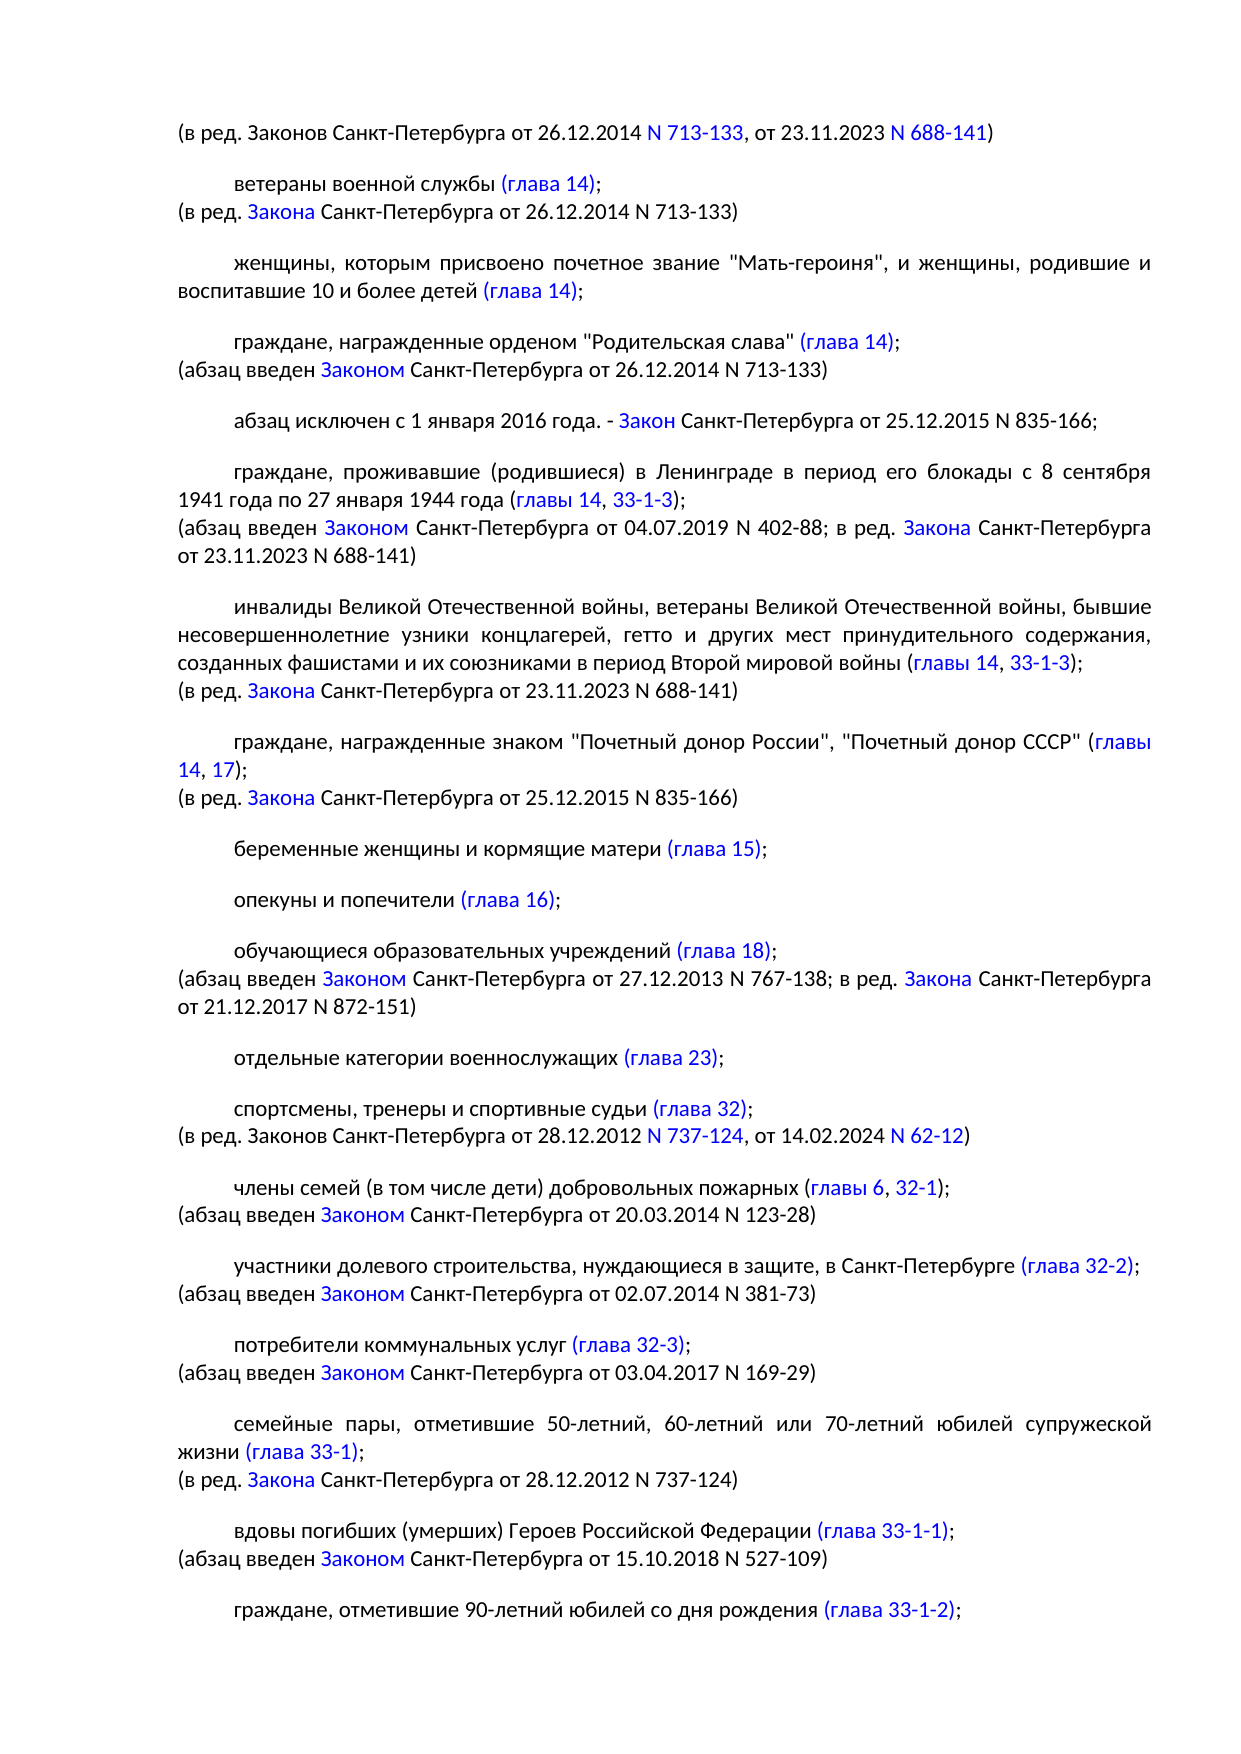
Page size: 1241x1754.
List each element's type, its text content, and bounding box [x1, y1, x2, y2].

text (абзац введен Законом Санкт-Петербурга от 02.07.2014 N 381-73) [177, 1279, 1152, 1308]
text вдовы погибших (умерших) Героев Российской Федерации (глава 33-1-1); [177, 1516, 1152, 1544]
text (абзац введен Законом Санкт-Петербурга от 04.07.2019 N 402-88; в ред. Закона Санкт-Петербурга от 23.11.2023 N 688-141) [177, 513, 1152, 569]
text отдельные категории военнослужащих (глава 23); [177, 1043, 1152, 1071]
text (в ред. Закона Санкт-Петербурга от 26.12.2014 N 713-133) [177, 197, 1152, 225]
text абзац исключен с 1 января 2016 года. - Закон Санкт-Петербурга от 25.12.2015 N 835-166; [177, 406, 1152, 434]
text (абзац введен Законом Санкт-Петербурга от 15.10.2018 N 527-109) [177, 1544, 1152, 1572]
text семейные пары, отметившие 50-летний, 60-летний или 70-летний юбилей супружеской жизни (глава 33-1); [177, 1409, 1152, 1466]
text (в ред. Законов Санкт-Петербурга от 28.12.2012 N 737-124, от 14.02.2024 N 62-12) [177, 1122, 1152, 1150]
text (в ред. Закона Санкт-Петербурга от 28.12.2012 N 737-124) [177, 1466, 1152, 1493]
text спортсмены, тренеры и спортивные судьи (глава 32); [177, 1094, 1152, 1122]
text (абзац введен Законом Санкт-Петербурга от 27.12.2013 N 767-138; в ред. Закона Санкт-Петербурга от 21.12.2017 N 872-151) [177, 964, 1152, 1020]
text (абзац введен Законом Санкт-Петербурга от 20.03.2014 N 123-28) [177, 1201, 1152, 1229]
text беременные женщины и кормящие матери (глава 15); [177, 834, 1152, 862]
text женщины, которым присвоено почетное звание "Мать-героиня", и женщины, родившие и воспитавшие 10 и более детей (глава 14); [177, 248, 1152, 304]
text (в ред. Закона Санкт-Петербурга от 23.11.2023 N 688-141) [177, 676, 1152, 704]
text (в ред. Закона Санкт-Петербурга от 25.12.2015 N 835-166) [177, 783, 1152, 811]
text граждане, отметившие 90-летний юбилей со дня рождения (глава 33-1-2); [177, 1595, 1152, 1623]
text члены семей (в том числе дети) добровольных пожарных (главы 6, 32-1); [177, 1173, 1152, 1201]
text граждане, награжденные знаком "Почетный донор России", "Почетный донор СССР" (главы 14, 17); [177, 727, 1152, 783]
text участники долевого строительства, нуждающиеся в защите, в Санкт-Петербурге (глава 32-2); [177, 1252, 1152, 1279]
text граждане, проживавшие (родившиеся) в Ленинграде в период его блокады с 8 сентября 1941 года по 27 января 1944 года (главы 14, 33-1-3); [177, 457, 1152, 513]
text обучающиеся образовательных учреждений (глава 18); [177, 936, 1152, 964]
text потребители коммунальных услуг (глава 32-3); [177, 1331, 1152, 1358]
text ветераны военной службы (глава 14); [177, 169, 1152, 197]
text инвалиды Великой Отечественной войны, ветераны Великой Отечественной войны, бывшие несовершеннолетние узники концлагерей, гетто и других мест принудительного содержания, созданных фашистами и их союзниками в период Второй мировой войны (главы 14, 33-1-3); [177, 592, 1152, 676]
text опекуны и попечители (глава 16); [177, 885, 1152, 913]
text (абзац введен Законом Санкт-Петербурга от 03.04.2017 N 169-29) [177, 1358, 1152, 1387]
text граждане, награжденные орденом "Родительская слава" (глава 14); [177, 327, 1152, 355]
text (в ред. Законов Санкт-Петербурга от 26.12.2014 N 713-133, от 23.11.2023 N 688-141) [177, 118, 1152, 146]
text (абзац введен Законом Санкт-Петербурга от 26.12.2014 N 713-133) [177, 355, 1152, 383]
